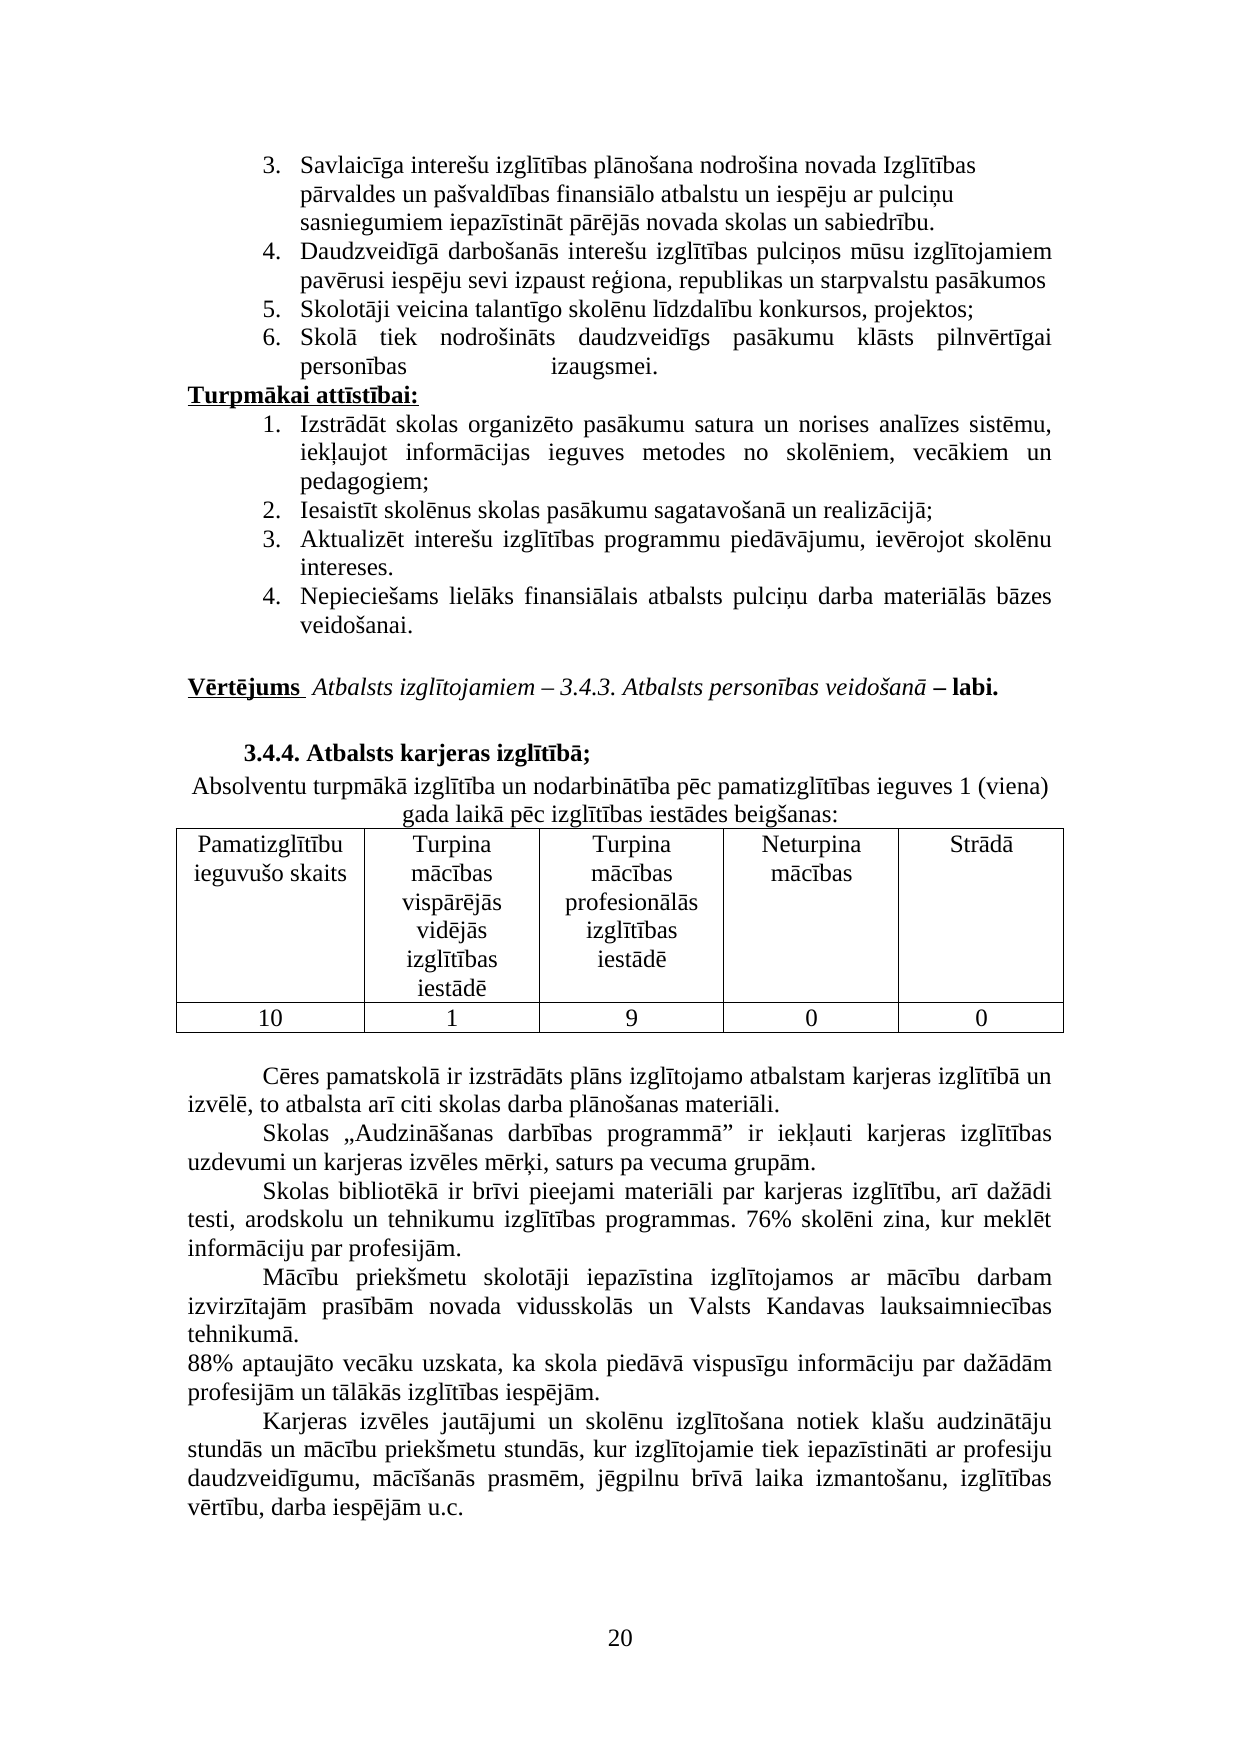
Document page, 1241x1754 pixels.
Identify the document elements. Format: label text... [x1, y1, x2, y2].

table_cell 10 [177, 1003, 364, 1032]
table_header Turpina mācības profesionālās izglītības iestādē [540, 829, 723, 1002]
table_cell 0 [724, 1003, 898, 1032]
table_header Pamatizglītību ieguvušo skaits [177, 829, 364, 1002]
text Absolventu turpmākā izglītība un nodarbinātība pēc pamatizglītības ieguves 1 (viena) gada laikā pēc izglītības iestādes beigšanas: [187, 771, 1053, 828]
list Skolas bibliotēkā ir brīvi pieejami materiāli par karjeras izglītību, arī dažādi testi, arodskolu un tehnikumu izglītības programmas. 76% skolēni zina, kur meklēt informāciju par profesijām. [187, 1176, 1053, 1262]
list Mācību priekšmetu skolotāji iepazīstina izglītojamos ar mācību darbam izvirzītajām prasībām novada vidusskolās un Valsts Kandavas lauksaimniecības tehnikumā. [187, 1262, 1053, 1348]
table_header Strādā [899, 829, 1063, 1002]
table_header Neturpina mācības [724, 829, 898, 1002]
list Skolotāji veicina talantīgo skolēnu līdzdalību konkursos, projektos; [262, 294, 1053, 322]
list Skolā tiek nodrošināts daudzveidīgs pasākumu klāsts pilnvērtīgai personības izaugsmei. [262, 322, 1053, 380]
list Karjeras izvēles jautājumi un skolēnu izglītošana notiek klašu audzinātāju stundās un mācību priekšmetu stundās, kur izglītojamie tiek iepazīstināti ar profesiju daudzveidīgumu, mācīšanās prasmēm, jēgpilnu brīvā laika izmantošanu, izglītības vērtību, darba iespējām u.c. [187, 1406, 1053, 1521]
list Savlaicīga interešu izglītības plānošana nodrošina novada Izglītības pārvaldes un pašvaldības finansiālo atbalstu un iespēju ar pulciņu sasniegumiem iepazīstināt pārējās novada skolas un sabiedrību. [262, 150, 1053, 236]
table_header Turpina mācības vispārējās vidējās izglītības iestādē [365, 829, 539, 1002]
text 3.4.4. Atbalsts karjeras izglītībā; [187, 738, 1053, 767]
list Cēres pamatskolā ir izstrādāts plāns izglītojamo atbalstam karjeras izglītībā un izvēlē, to atbalsta arī citi skolas darba plānošanas materiāli. [187, 1061, 1053, 1118]
text Turpmākai attīstībai: [187, 380, 1053, 409]
list Skolas „Audzināšanas darbības programmā” ir iekļauti karjeras izglītības uzdevumi un karjeras izvēles mērķi, saturs pa vecuma grupām. [187, 1118, 1053, 1176]
list Nepieciešams lielāks finansiālais atbalsts pulciņu darba materiālās bāzes veidošanai. [262, 581, 1053, 639]
text 88% aptaujāto vecāku uzskata, ka skola piedāvā vispusīgu informāciju par dažādām profesijām un tālākās izglītības iespējām. [187, 1348, 1053, 1406]
table_cell 0 [899, 1003, 1063, 1032]
text Vērtējums Atbalsts izglītojamiem – 3.4.3. Atbalsts personības veidošanā – labi. [187, 672, 1053, 701]
table_cell 9 [540, 1003, 723, 1032]
list Daudzveidīgā darbošanās interešu izglītības pulciņos mūsu izglītojamiem pavērusi iespēju sevi izpaust reģiona, republikas un starpvalstu pasākumos [262, 236, 1053, 294]
list Izstrādāt skolas organizēto pasākumu satura un norises analīzes sistēmu, iekļaujot informācijas ieguves metodes no skolēniem, vecākiem un pedagogiem; [262, 409, 1053, 495]
list Iesaistīt skolēnus skolas pasākumu sagatavošanā un realizācijā; [262, 495, 1053, 524]
list Aktualizēt interešu izglītības programmu piedāvājumu, ievērojot skolēnu intereses. [262, 524, 1053, 581]
table_cell 1 [365, 1003, 539, 1032]
